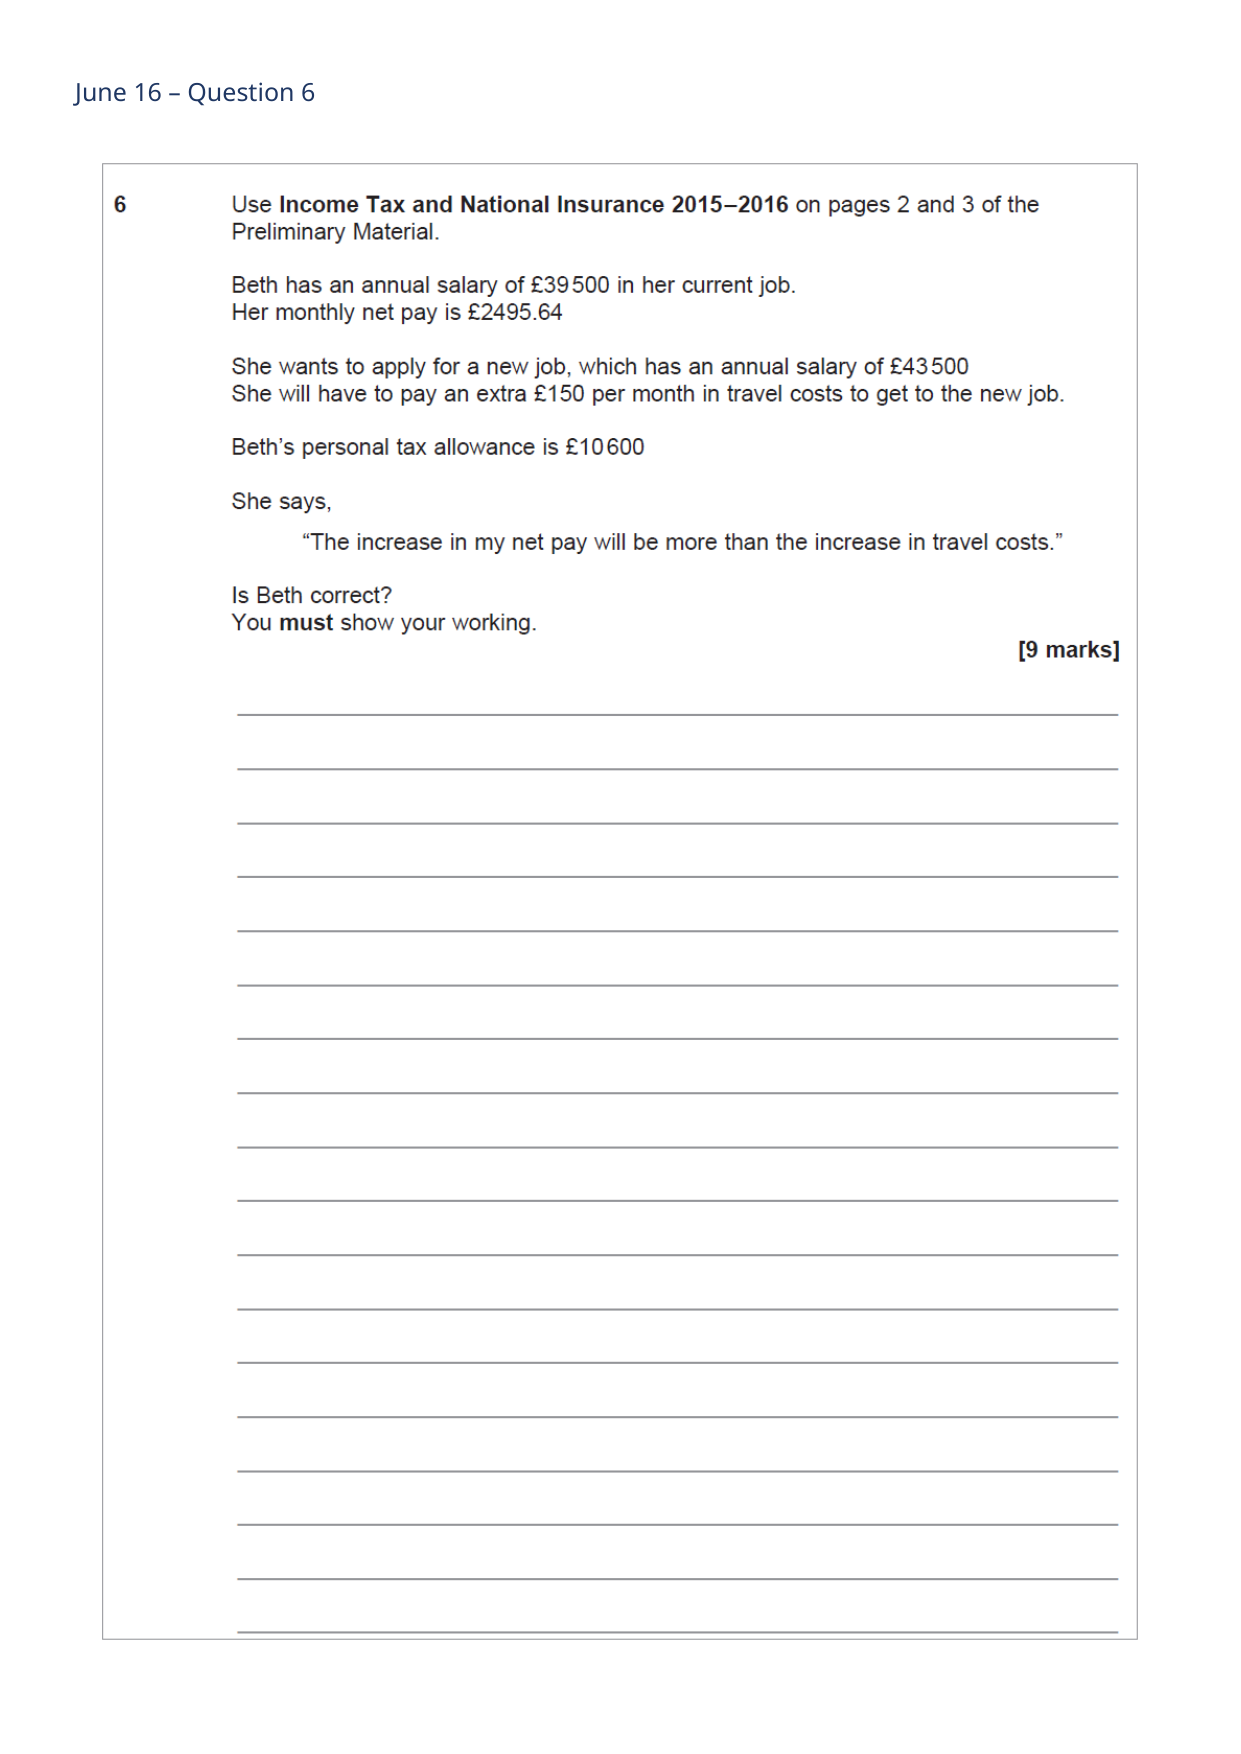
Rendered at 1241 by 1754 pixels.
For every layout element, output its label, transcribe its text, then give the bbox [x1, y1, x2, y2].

picture [99, 158, 1142, 1645]
subtitle June 16 – Question 6 [75, 75, 1165, 109]
